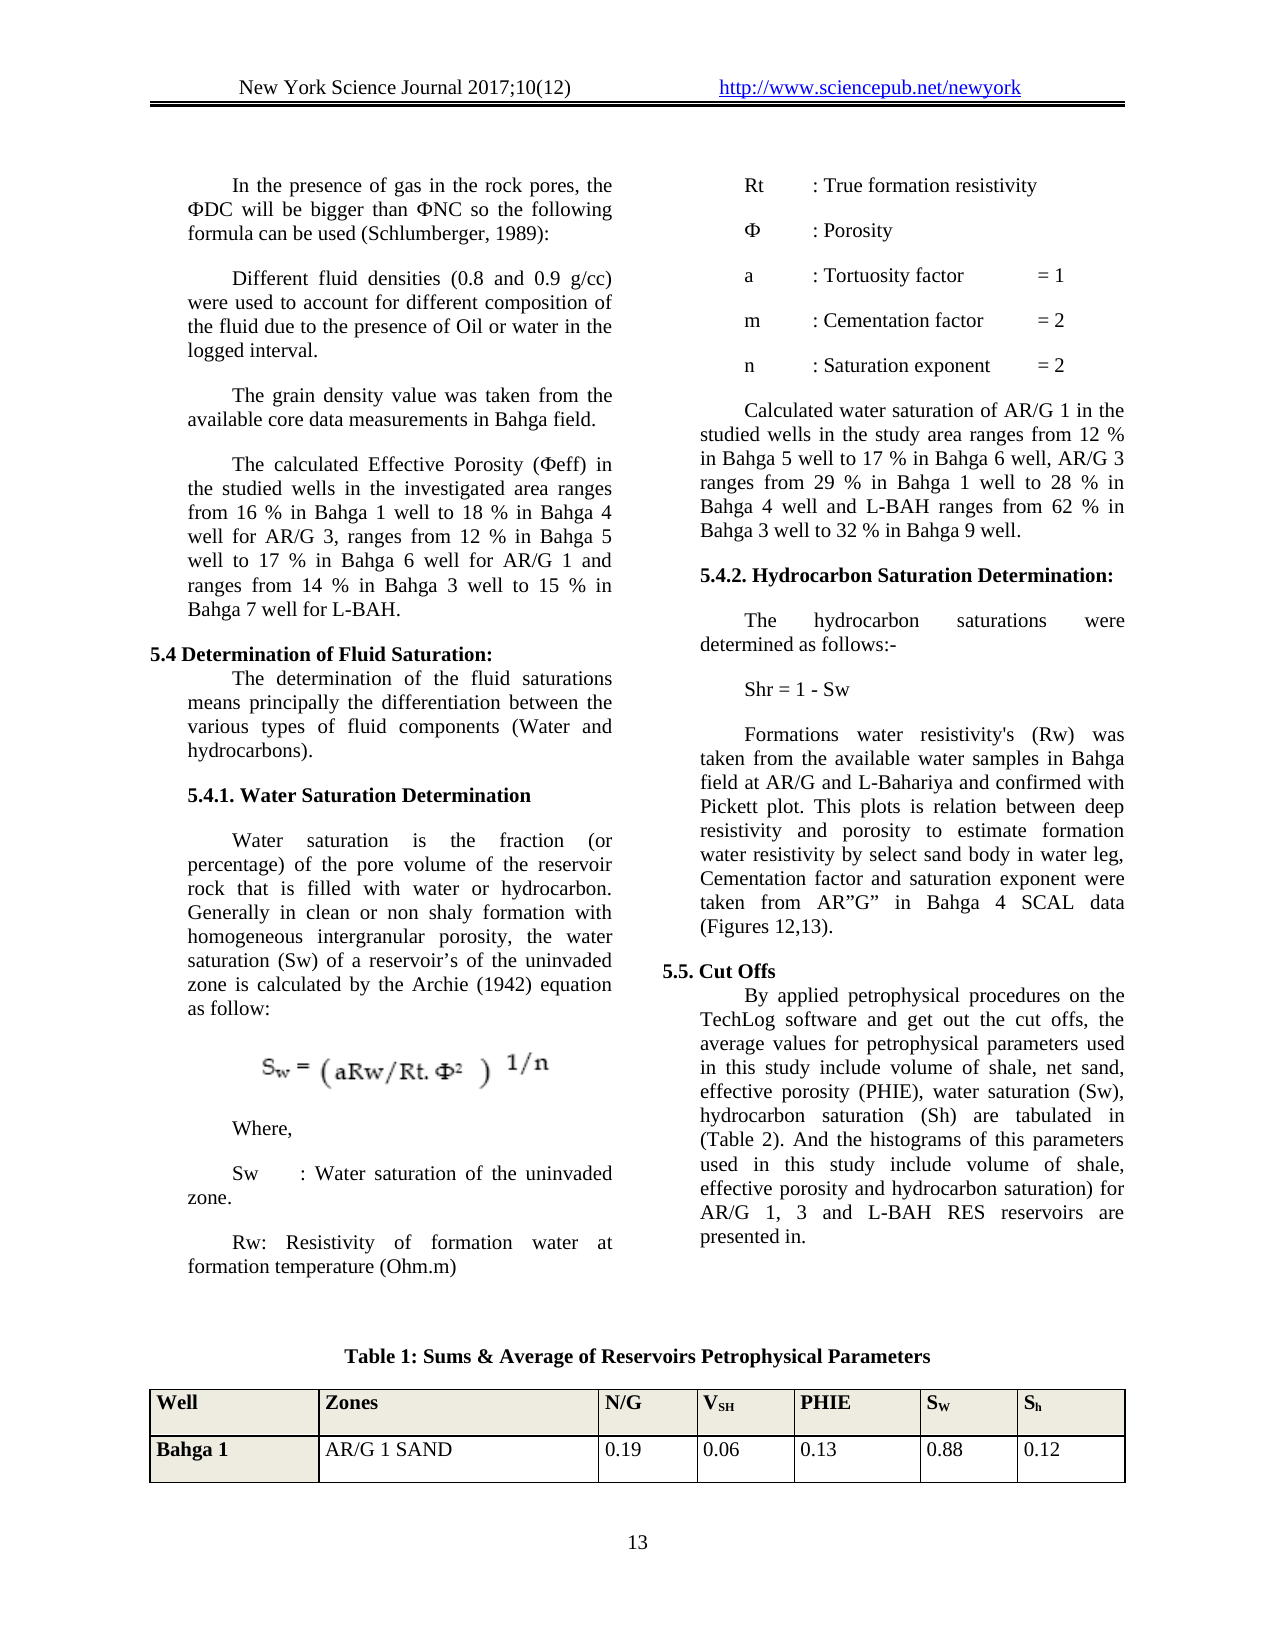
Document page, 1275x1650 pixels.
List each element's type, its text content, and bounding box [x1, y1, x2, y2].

text Where, [187, 1116, 613, 1140]
table_header Zones [320, 1390, 598, 1434]
table_cell 0.06 [698, 1437, 794, 1482]
text 5.4.1. Water Saturation Determination [187, 783, 613, 807]
table_cell Bahga 1 [151, 1437, 318, 1482]
subtitle 5.4 Determination of Fluid Saturation: [150, 641, 613, 666]
text The determination of the fluid saturations means principally the differentiation between the various types of fluid components (Water and hydrocarbons). [187, 666, 613, 762]
text The hydrocarbon saturations were determined as follows:- [700, 608, 1125, 656]
table_cell AR/G 1 SAND [320, 1437, 598, 1482]
table_header SW [921, 1390, 1017, 1434]
table_cell 0.13 [795, 1437, 920, 1482]
subtitle 5.5. Cut Offs [662, 959, 1125, 983]
table_cell 0.12 [1018, 1437, 1124, 1482]
table_header Well [151, 1390, 318, 1434]
table_header Sh [1018, 1390, 1124, 1434]
text 5.4.2. Hydrocarbon Saturation Determination: [700, 563, 1125, 587]
table_header PHIE [795, 1390, 920, 1434]
table_cell 0.19 [599, 1437, 697, 1482]
text By applied petrophysical procedures on the TechLog software and get out the cut offs, the average values for petrophysical parameters used in this study include volume of shale, net sand, effective porosity (PHIE), water saturation (Sw), hydrocarbon saturation (Sh) are tabulated in (Table 2). And the histograms of this parameters used in this study include volume of shale, effective porosity and hydrocarbon saturation) for AR/G 1, 3 and L-BAH RES reservoirs are presented in. [700, 983, 1125, 1248]
text Ф : Porosity [700, 218, 1125, 242]
text Shr = 1 - Sw [700, 677, 1125, 701]
table_cell 0.88 [921, 1437, 1017, 1482]
text Water saturation is the fraction (or percentage) of the pore volume of the reservoir rock that is filled with water or hydrocarbon. Generally in clean or non shaly formation with homogeneous intergranular porosity, the water saturation (Sw) of a reservoir’s of the uninvaded zone is calculated by the Archie (1942) equation as follow: [187, 827, 613, 1020]
text Rw: Resistivity of formation water at formation temperature (Ohm.m) [187, 1230, 613, 1278]
text Calculated water saturation of AR/G 1 in the studied wells in the study area ranges from 12 % in Bahga 5 well to 17 % in Bahga 6 well, AR/G 3 ranges from 29 % in Bahga 1 well to 28 % in Bahga 4 well and L-BAH ranges from 62 % in Bahga 3 well to 32 % in Bahga 9 well. [700, 398, 1125, 542]
text The calculated Effective Porosity (Фeff) in the studied wells in the investigated area ranges from 16 % in Bahga 1 well to 18 % in Bahga 4 well for AR/G 3, ranges from 12 % in Bahga 5 well to 17 % in Bahga 6 well for AR/G 1 and ranges from 14 % in Bahga 3 well to 15 % in Bahga 7 well for L-BAH. [187, 452, 613, 621]
text Rt : True formation resistivity [700, 173, 1125, 197]
text n : Saturation exponent = 2 [700, 353, 1125, 377]
text In the presence of gas in the rock pores, the ФDC will be bigger than ФNC so the following formula can be used (Schlumberger, 1989): [187, 173, 613, 245]
text The grain density value was taken from the available core data measurements in Bahga field. [187, 383, 613, 431]
table_header N/G [599, 1390, 697, 1434]
text Sw : Water saturation of the uninvaded zone. [187, 1161, 613, 1209]
text a : Tortuosity factor = 1 [700, 263, 1125, 287]
table_header VSH [698, 1390, 794, 1434]
text m : Cementation factor = 2 [700, 308, 1125, 332]
text Table 1: Sums & Average of Reservoirs Petrophysical Parameters [150, 1344, 1125, 1368]
text Different fluid densities (0.8 and 0.9 g/cc) were used to account for different composition of the fluid due to the presence of Oil or water in the logged interval. [187, 266, 613, 362]
text Formations water resistivity's (Rw) was taken from the available water samples in Bahga field at AR/G and L-Bahariya and confirmed with Pickett plot. This plots is relation between deep resistivity and porosity to estimate formation water resistivity by select sand body in water leg, Cementation factor and saturation exponent were taken from AR”G” in Bahga 4 SCAL data (Figures 12,13). [700, 722, 1125, 938]
